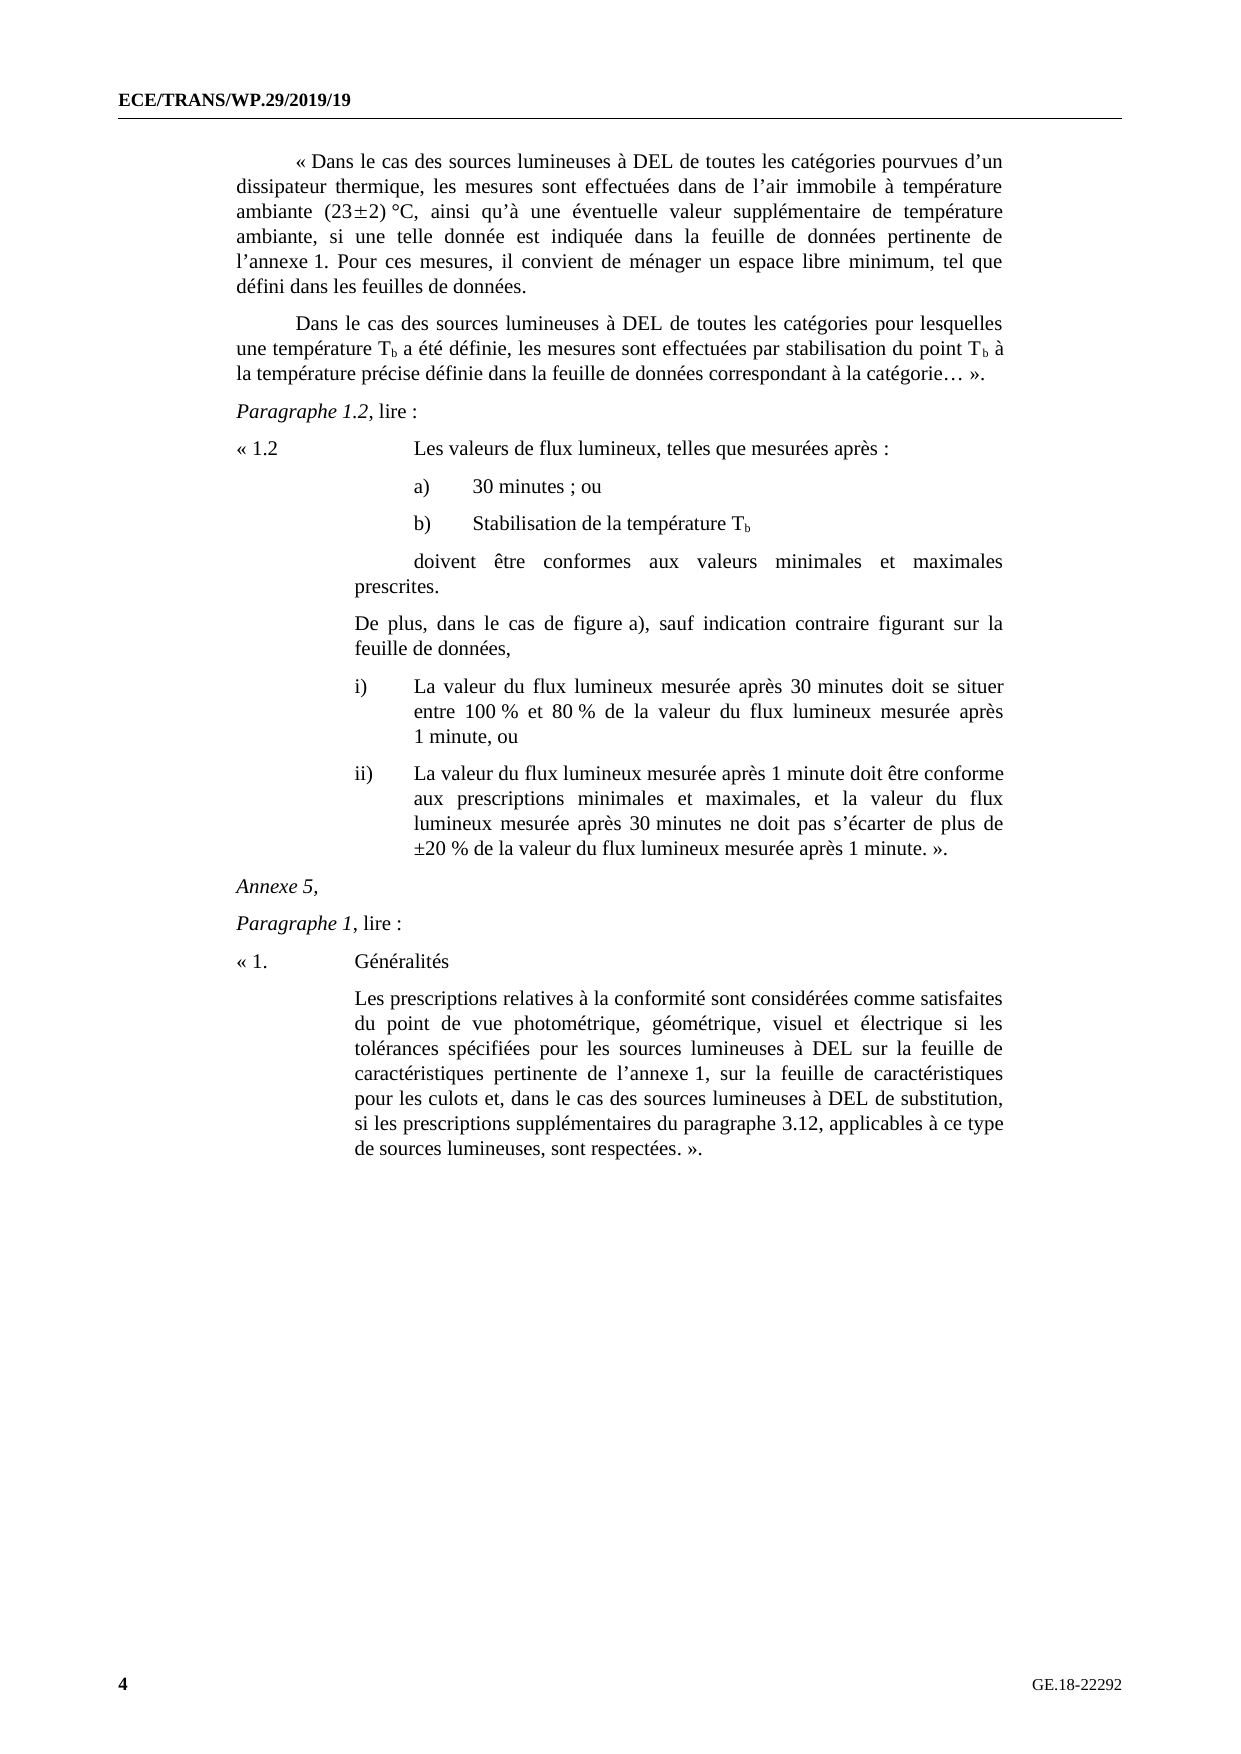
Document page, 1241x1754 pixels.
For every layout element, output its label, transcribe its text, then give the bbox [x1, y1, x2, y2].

text Paragraphe 1.2, lire : [236, 398, 1004, 423]
text « Dans le cas des sources lumineuses à DEL de toutes les catégories pourvues d’un dissipateur thermique, les mesures sont effectuées dans de l’air immobile à température ambiante (232) °C, ainsi qu’à une éventuelle valeur supplémentaire de température ambiante, si une telle donnée est indiquée dans la feuille de données pertinente de l’annexe 1. Pour ces mesures, il convient de ménager un espace libre minimum, tel que défini dans les feuilles de données. [236, 148, 1004, 298]
text « 1.2 Les valeurs de flux lumineux, telles que mesurées après : [236, 435, 1004, 460]
text De plus, dans le cas de figure a), sauf indication contraire figurant sur la feuille de données, [354, 610, 1004, 660]
text Les prescriptions relatives à la conformité sont considérées comme satisfaites du point de vue photométrique, géométrique, visuel et électrique si les tolérances spécifiées pour les sources lumineuses à DEL sur la feuille de caractéristiques pertinente de l’annexe 1, sur la feuille de caractéristiques pour les culots et, dans le cas des sources lumineuses à DEL de substitution, si les prescriptions supplémentaires du paragraphe 3.12, applicables à ce type de sources lumineuses, sont respectées. ». [354, 985, 1004, 1160]
text i) La valeur du flux lumineux mesurée après 30 minutes doit se situer entre 100 % et 80 % de la valeur du flux lumineux mesurée après 1 minute, ou [354, 673, 1004, 748]
text b) Stabilisation de la température Tb [354, 510, 1004, 535]
text a) 30 minutes ; ou [354, 473, 1004, 498]
text Annexe 5, [236, 873, 1004, 898]
text Paragraphe 1, lire : [236, 910, 1004, 935]
text doivent être conformes aux valeurs minimales et maximales prescrites. [354, 548, 1004, 598]
text ii) La valeur du flux lumineux mesurée après 1 minute doit être conforme aux prescriptions minimales et maximales, et la valeur du flux lumineux mesurée après 30 minutes ne doit pas s’écarter de plus de ±20 % de la valeur du flux lumineux mesurée après 1 minute. ». [354, 760, 1004, 860]
text « 1. Généralités [236, 948, 1004, 973]
text Dans le cas des sources lumineuses à DEL de toutes les catégories pour lesquelles une température Tb a été définie, les mesures sont effectuées par stabilisation du point Tb à la température précise définie dans la feuille de données correspondant à la catégorie… ». [236, 310, 1004, 385]
